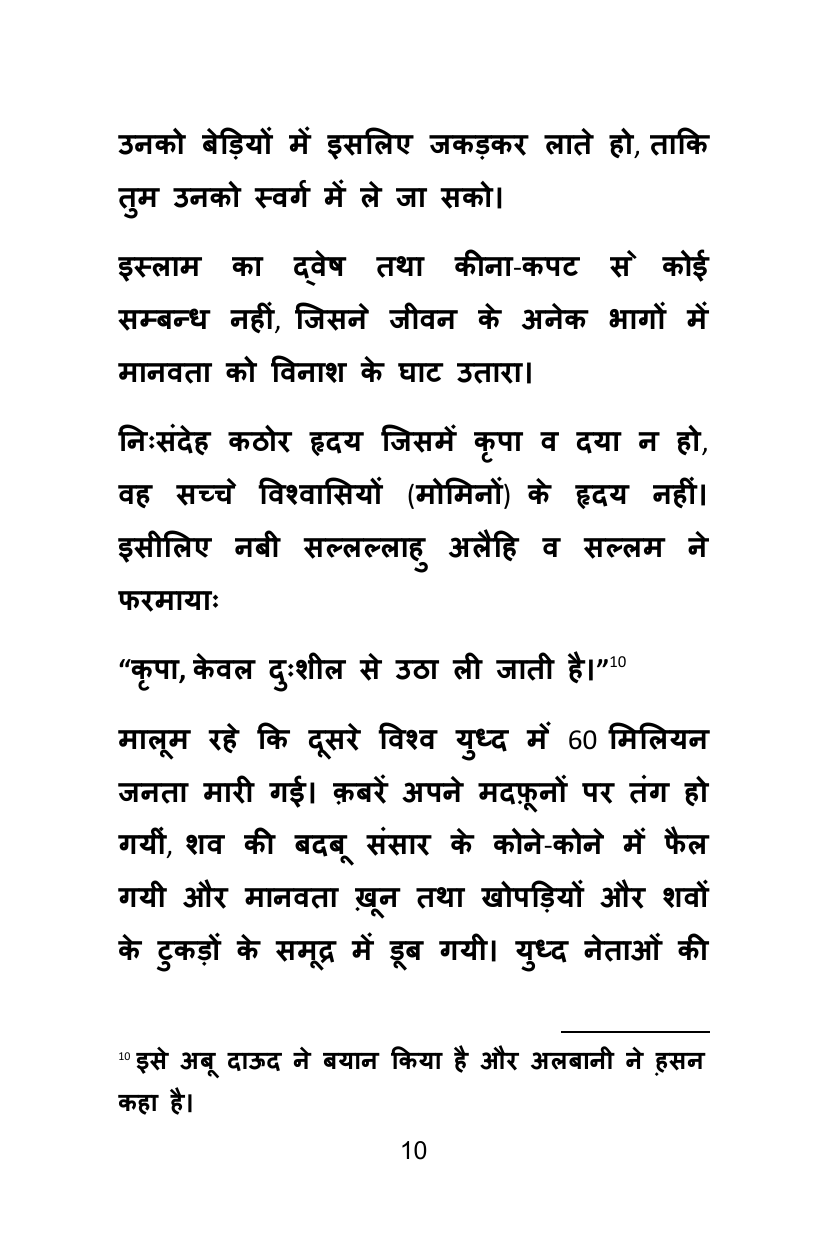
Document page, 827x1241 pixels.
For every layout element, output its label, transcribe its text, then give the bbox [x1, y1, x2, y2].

text इस्लाम का द्वेष तथा कीना-कपट से कोई सम्बन्ध नहीं, जिसने जीवन के अनेक भागों में मानवता को विनाश के घाट उतारा। [118, 240, 709, 395]
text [118, 713, 709, 973]
text निःसंदेह कठोर हृदय जिसमें कृपा व दया न हो, वह सच्चे विश्वासियों (मोमिनों) के हृदय नहीं। इसीलिए नबी सल्लल्लाहु अलैहि व सल्लम ने फरमायाः [118, 416, 709, 623]
text “कृपा, केवल दुःशील से उठा ली जाती है।” [118, 643, 709, 692]
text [118, 118, 709, 220]
